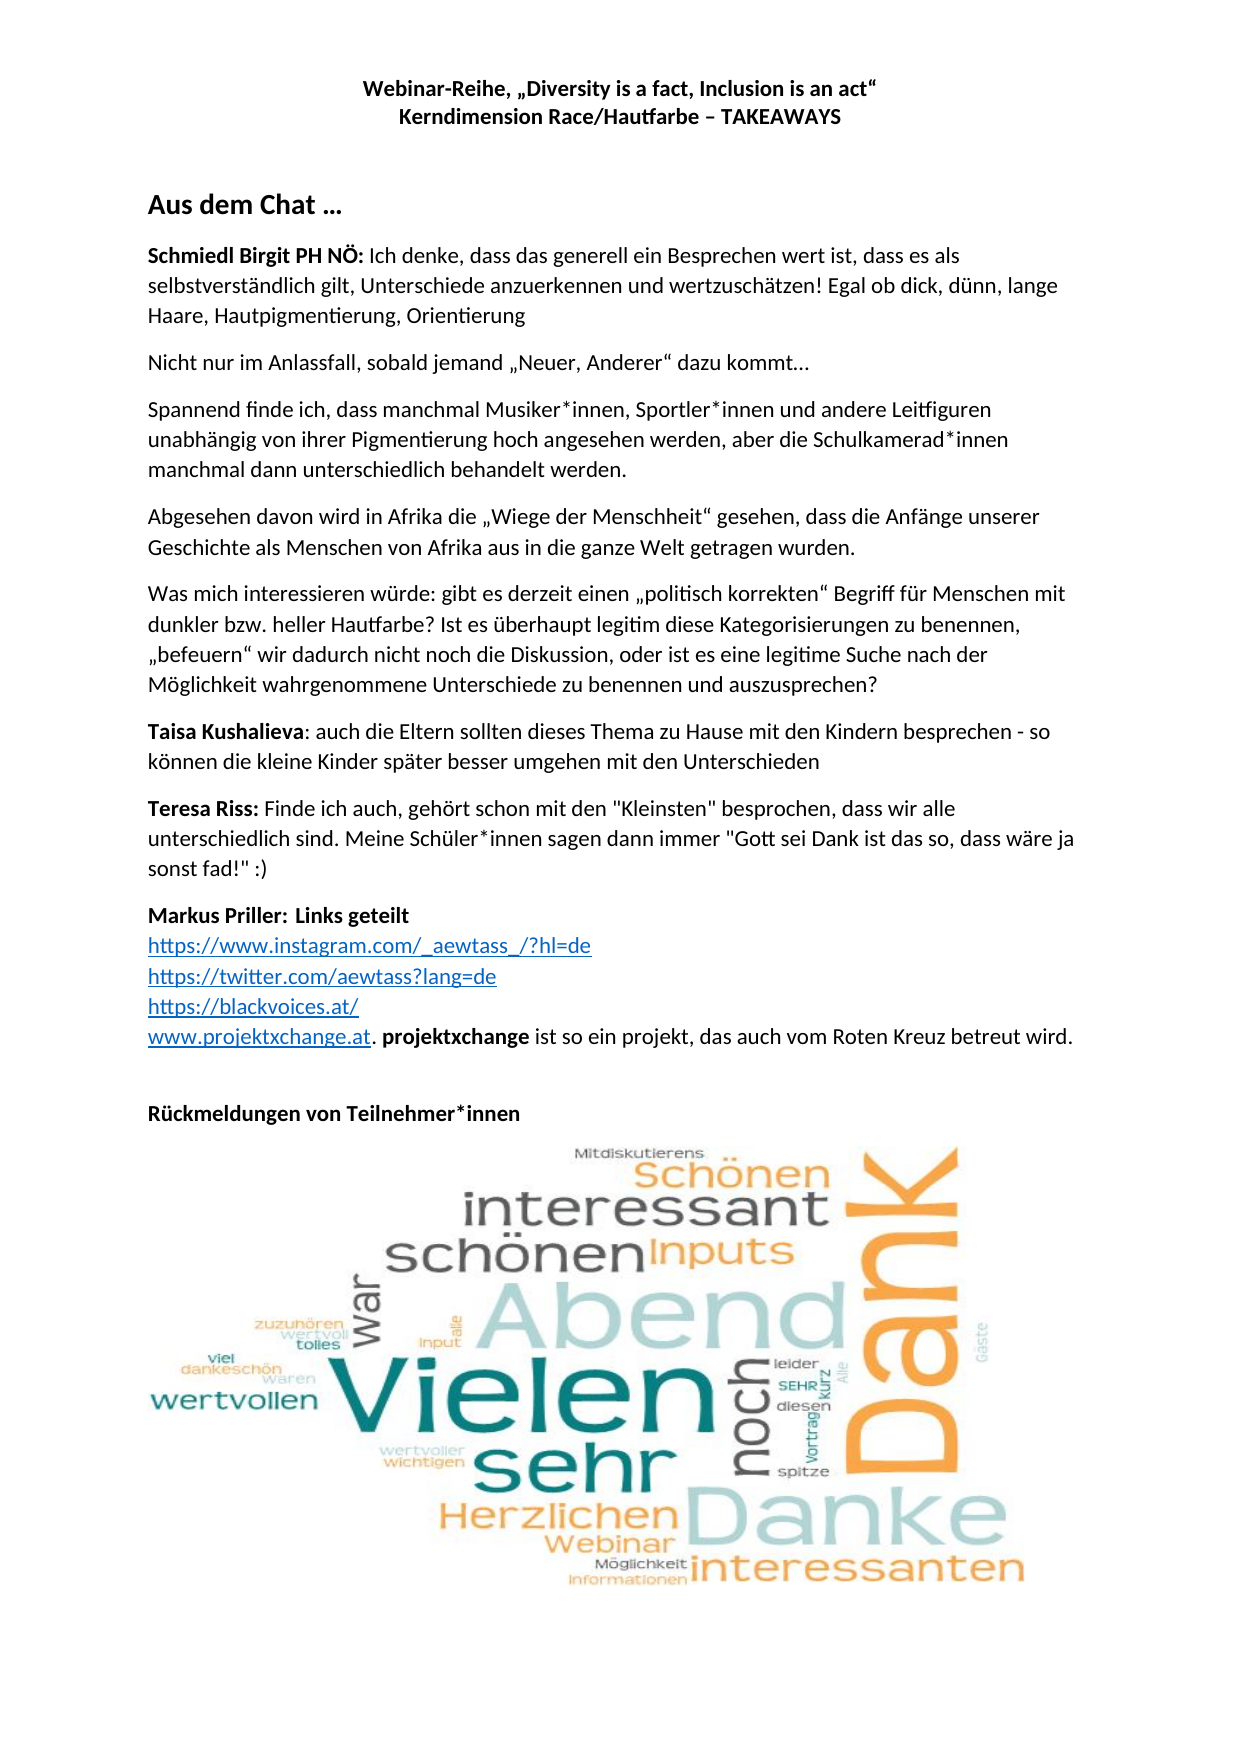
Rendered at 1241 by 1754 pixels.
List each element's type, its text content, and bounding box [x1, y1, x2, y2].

text https://twitter.com/aewtass?lang=de [148, 962, 1093, 990]
text Rückmeldungen von Teilnehmer*innen [148, 1099, 1093, 1127]
text https://blackvoices.at/ [148, 992, 1093, 1020]
text Teresa Riss: Finde ich auch, gehört schon mit den "Kleinsten" besprochen, dass wir alle unterschiedlich sind. Meine Schüler*innen sagen dann immer "Gott sei Dank ist das so, dass wäre ja sonst fad!" :) [148, 794, 1093, 882]
text Was mich interessieren würde: gibt es derzeit einen „politisch korrekten“ Begriff für Menschen mit dunkler bzw. heller Hautfarbe? Ist es überhaupt legitim diese Kategorisierungen zu benennen, „befeuern“ wir dadurch nicht noch die Diskussion, oder ist es eine legitime Suche nach der Möglichkeit wahrgenommene Unterschiede zu benennen und auszusprechen? [148, 579, 1093, 698]
text www.projektxchange.at. projektxchange ist so ein projekt, das auch vom Roten Kreuz betreut wird. [148, 1022, 1093, 1050]
text Aus dem Chat … [148, 186, 1093, 221]
text https://www.instagram.com/_aewtass_/?hl=de [148, 932, 1093, 959]
text Spannend finde ich, dass manchmal Musiker*innen, Sportler*innen und andere Leitfiguren unabhängig von ihrer Pigmentierung hoch angesehen werden, aber die Schulkamerad*innen manchmal dann unterschiedlich behandelt werden. [148, 395, 1093, 483]
text Markus Priller: Links geteilt [148, 901, 1093, 929]
text Abgesehen davon wird in Afrika die „Wiege der Menschheit“ gesehen, dass die Anfänge unserer Geschichte als Menschen von Afrika aus in die ganze Welt getragen wurden. [148, 502, 1093, 561]
picture [147, 1146, 1025, 1586]
text Taisa Kushalieva: auch die Eltern sollten dieses Thema zu Hause mit den Kindern besprechen - so können die kleine Kinder später besser umgehen mit den Unterschieden [148, 717, 1093, 775]
text Schmiedl Birgit PH NÖ: Ich denke, dass das generell ein Besprechen wert ist, dass es als selbstverständlich gilt, Unterschiede anzuerkennen und wertzuschätzen! Egal ob dick, dünn, lange Haare, Hautpigmentierung, Orientierung [148, 241, 1093, 329]
text Nicht nur im Anlassfall, sobald jemand „Neuer, Anderer“ dazu kommt… [148, 348, 1093, 376]
